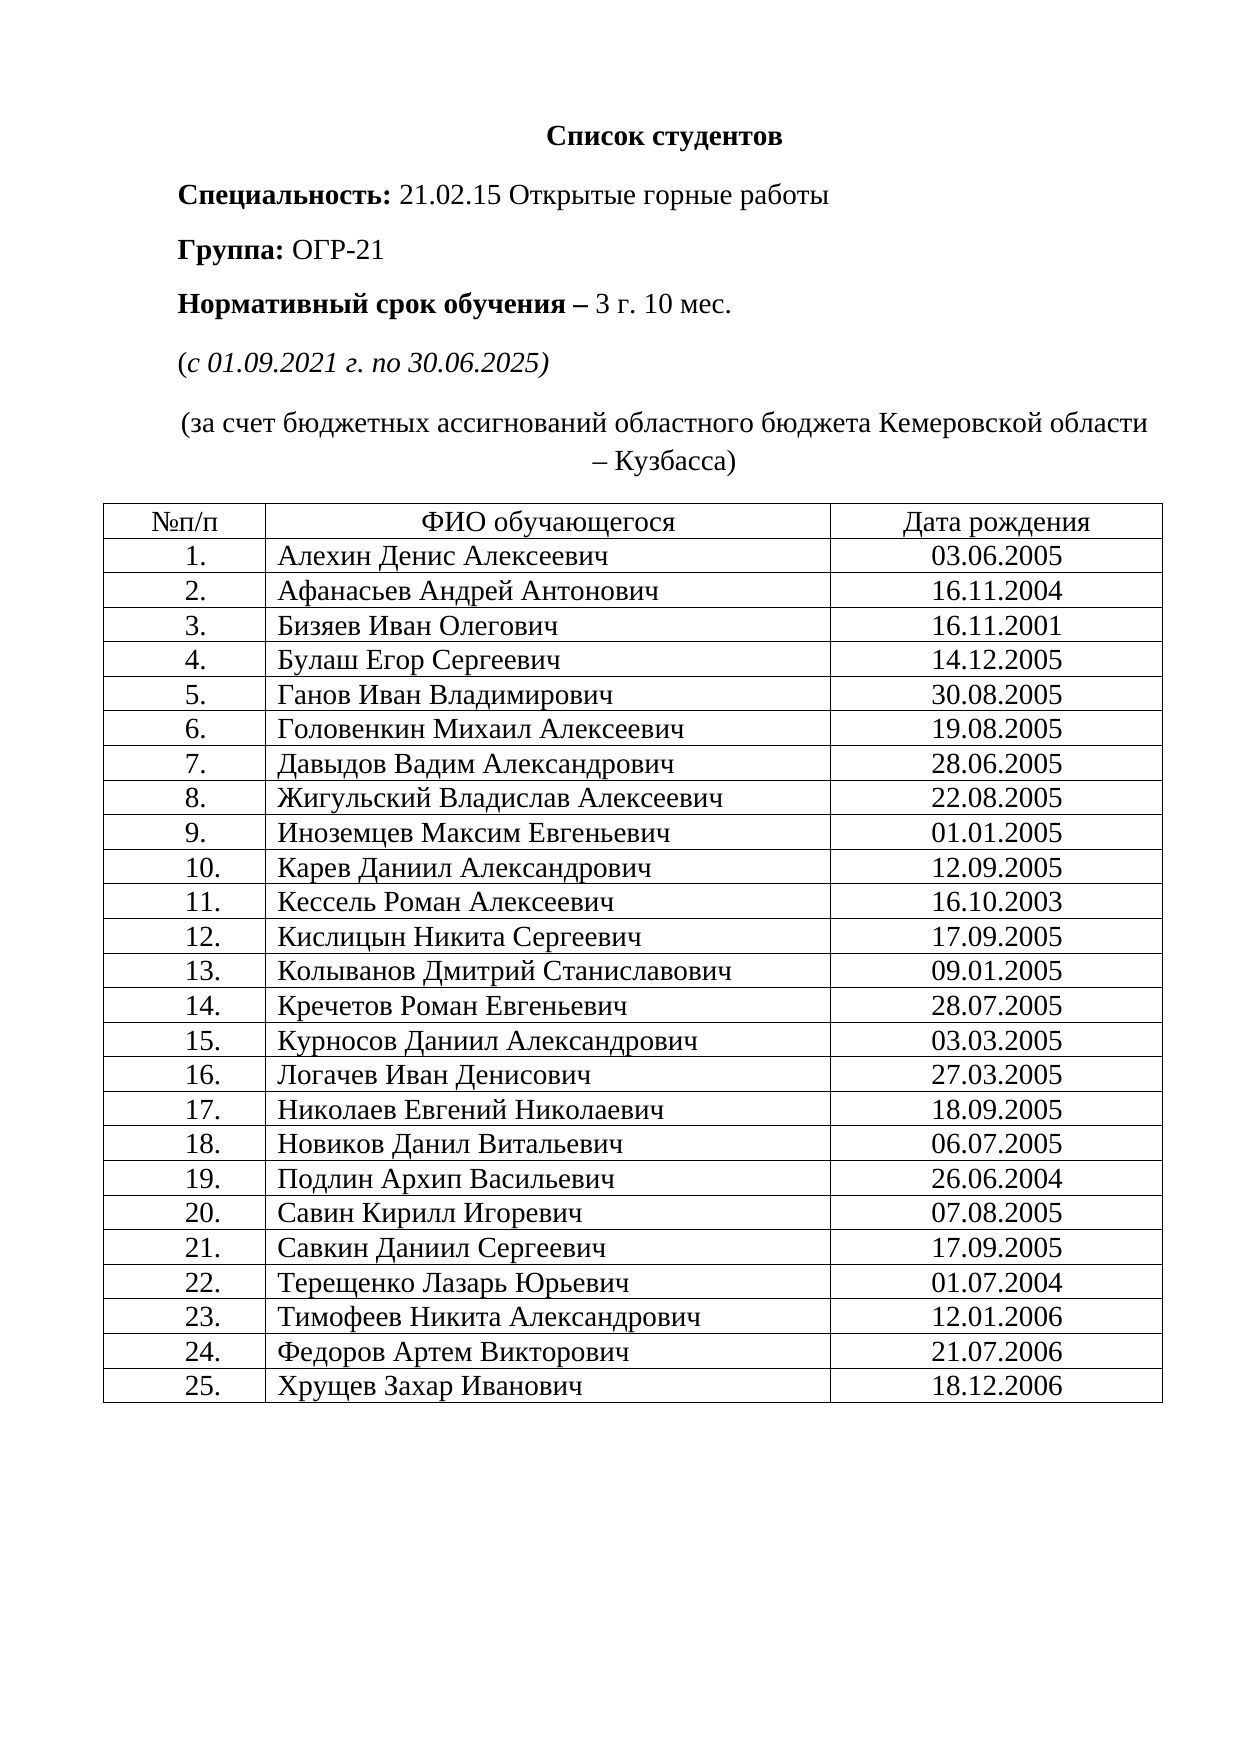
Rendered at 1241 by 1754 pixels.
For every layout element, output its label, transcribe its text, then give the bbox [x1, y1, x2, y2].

table_cell 27.03.2005 [831, 1057, 1162, 1091]
table_cell Курносов Даниил Александрович [266, 1023, 830, 1056]
table_header ФИО обучающегося [266, 504, 830, 537]
text Специальность: 21.02.15 Открытые горные работы [177, 177, 1152, 211]
table_cell 17.09.2005 [831, 1230, 1162, 1264]
table_cell [104, 642, 265, 676]
table_cell Булаш Егор Сергеевич [266, 642, 830, 676]
table_cell [104, 1196, 265, 1229]
table_cell Головенкин Михаил Алексеевич [266, 711, 830, 745]
table_cell Хрущев Захар Иванович [266, 1369, 830, 1402]
table_cell [104, 539, 265, 572]
table_cell Ганов Иван Владимирович [266, 677, 830, 710]
table_cell 17.09.2005 [831, 919, 1162, 952]
table_cell 26.06.2004 [831, 1161, 1162, 1194]
table_cell [104, 1126, 265, 1160]
table_cell [104, 677, 265, 710]
table_cell Тимофеев Никита Александрович [266, 1299, 830, 1333]
table_cell 21.07.2006 [831, 1334, 1162, 1367]
table_cell 09.01.2005 [831, 954, 1162, 987]
table_cell Иноземцев Максим Евгеньевич [266, 815, 830, 849]
text Список студентов [177, 118, 1152, 152]
table_cell 12.01.2006 [831, 1299, 1162, 1333]
table_cell [104, 781, 265, 814]
table_cell Карев Даниил Александрович [266, 850, 830, 883]
table_cell [104, 1023, 265, 1056]
table_cell 03.06.2005 [831, 539, 1162, 572]
table_cell 19.08.2005 [831, 711, 1162, 745]
table_cell 28.07.2005 [831, 988, 1162, 1022]
table_cell [104, 1265, 265, 1298]
table_cell Жигульский Владислав Алексеевич [266, 781, 830, 814]
table_cell 07.08.2005 [831, 1196, 1162, 1229]
table_cell [104, 1092, 265, 1125]
table_cell [104, 573, 265, 607]
table_cell 16.10.2003 [831, 884, 1162, 918]
table_cell [104, 850, 265, 883]
table_cell Логачев Иван Денисович [266, 1057, 830, 1091]
table_cell [104, 711, 265, 745]
table_cell Савин Кирилл Игоревич [266, 1196, 830, 1229]
table_cell [104, 815, 265, 849]
table_cell 14.12.2005 [831, 642, 1162, 676]
table_cell 06.07.2005 [831, 1126, 1162, 1160]
table_cell Новиков Данил Витальевич [266, 1126, 830, 1160]
text (с 01.09.2021 г. по 30.06.2025) [177, 346, 1152, 379]
table_cell Кессель Роман Алексеевич [266, 884, 830, 918]
table_cell Кречетов Роман Евгеньевич [266, 988, 830, 1022]
text (за счет бюджетных ассигнований областного бюджета Кемеровской области – Кузбасса) [177, 405, 1152, 477]
table_cell 30.08.2005 [831, 677, 1162, 710]
table_cell Давыдов Вадим Александрович [266, 746, 830, 779]
table_cell 16.11.2004 [831, 573, 1162, 607]
table_cell Колыванов Дмитрий Станиславович [266, 954, 830, 987]
table_cell [104, 1057, 265, 1091]
table_header №п/п [104, 504, 265, 537]
table_cell [104, 954, 265, 987]
table_cell Савкин Даниил Сергеевич [266, 1230, 830, 1264]
table_cell Терещенко Лазарь Юрьевич [266, 1265, 830, 1298]
table_cell Кислицын Никита Сергеевич [266, 919, 830, 952]
table_cell 01.01.2005 [831, 815, 1162, 849]
table_cell 16.11.2001 [831, 608, 1162, 641]
table_cell [104, 1299, 265, 1333]
table_cell [104, 1161, 265, 1194]
table_cell 18.09.2005 [831, 1092, 1162, 1125]
table_cell Алехин Денис Алексеевич [266, 539, 830, 572]
table_header Дата рождения [831, 504, 1162, 537]
table_cell 28.06.2005 [831, 746, 1162, 779]
table_cell [104, 884, 265, 918]
text Группа: ОГР-21 [177, 232, 1152, 265]
table_cell [104, 919, 265, 952]
table_cell [104, 608, 265, 641]
table_cell Федоров Артем Викторович [266, 1334, 830, 1367]
table_cell 12.09.2005 [831, 850, 1162, 883]
table_cell [104, 746, 265, 779]
table_cell Подлин Архип Васильевич [266, 1161, 830, 1194]
table_cell Бизяев Иван Олегович [266, 608, 830, 641]
table_cell 18.12.2006 [831, 1369, 1162, 1402]
table_cell Николаев Евгений Николаевич [266, 1092, 830, 1125]
table_cell [104, 1230, 265, 1264]
table_cell 22.08.2005 [831, 781, 1162, 814]
table_cell [104, 1369, 265, 1402]
table_cell 01.07.2004 [831, 1265, 1162, 1298]
table_cell [104, 1334, 265, 1367]
table_cell Афанасьев Андрей Антонович [266, 573, 830, 607]
text Нормативный срок обучения – 3 г. 10 мес. [177, 286, 1152, 320]
table_cell [104, 988, 265, 1022]
table_cell 03.03.2005 [831, 1023, 1162, 1056]
